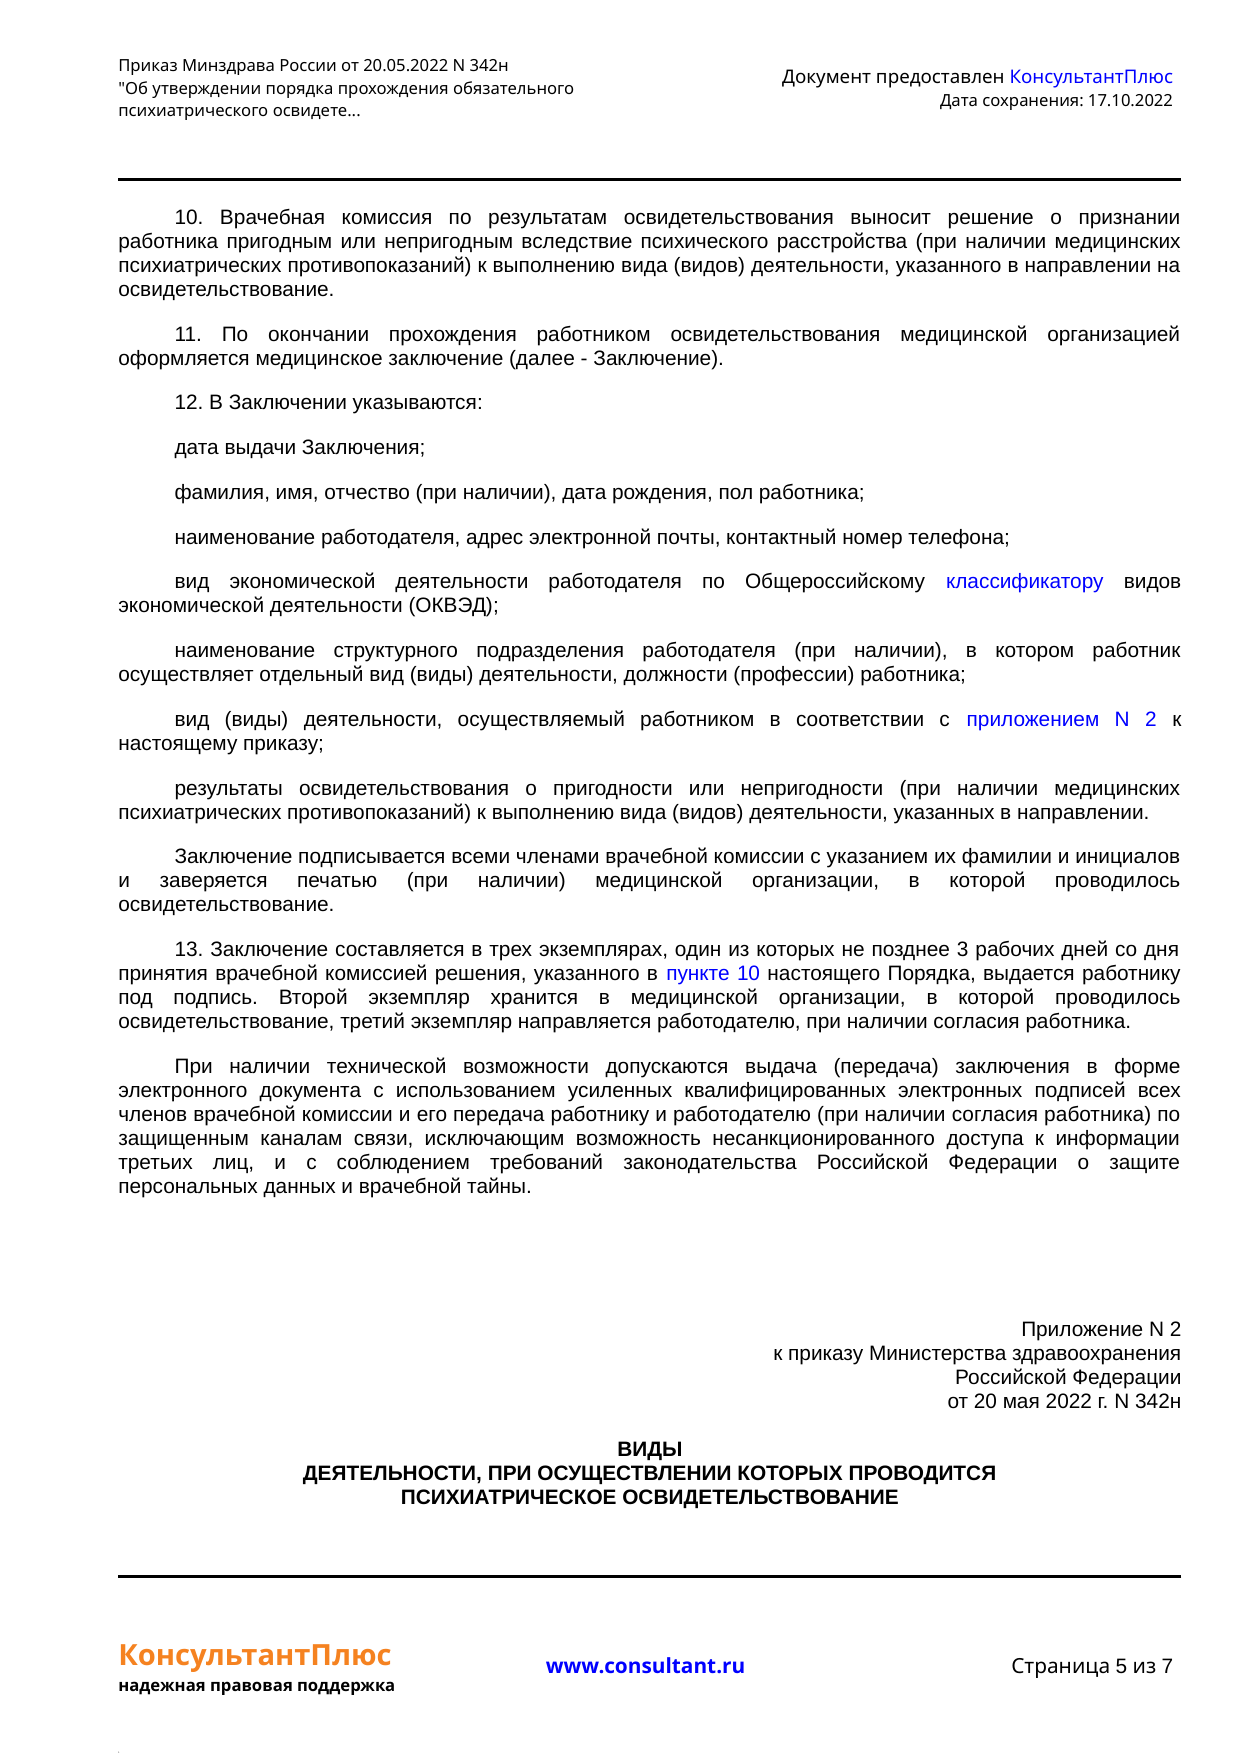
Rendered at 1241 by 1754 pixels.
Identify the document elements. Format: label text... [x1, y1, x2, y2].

text от 20 мая 2022 г. N 342н [118, 1389, 1181, 1413]
text Приложение N 2 [118, 1317, 1181, 1341]
text Российской Федерации [118, 1365, 1181, 1389]
title ПСИХИАТРИЧЕСКОЕ ОСВИДЕТЕЛЬСТВОВАНИЕ [118, 1485, 1181, 1509]
text 13. Заключение составляется в трех экземплярах, один из которых не позднее 3 рабочих дней со дня принятия врачебной комиссией решения, указанного в пункте 10 настоящего Порядка, выдается работнику под подпись. Второй экземпляр хранится в медицинской организации, в которой проводилось освидетельствование, третий экземпляр направляется работодателю, при наличии согласия работника. [118, 937, 1181, 1033]
text фамилия, имя, отчество (при наличии), дата рождения, пол работника; [118, 480, 1181, 504]
text наименование работодателя, адрес электронной почты, контактный номер телефона; [118, 524, 1181, 548]
text к приказу Министерства здравоохранения [118, 1341, 1181, 1365]
text вид (виды) деятельности, осуществляемый работником в соответствии с приложением N 2 к настоящему приказу; [118, 707, 1181, 755]
title ВИДЫ [118, 1437, 1181, 1461]
text дата выдачи Заключения; [118, 435, 1181, 459]
text 11. По окончании прохождения работником освидетельствования медицинской организацией оформляется медицинское заключение (далее - Заключение). [118, 321, 1181, 369]
text вид экономической деятельности работодателя по Общероссийскому классификатору видов экономической деятельности (ОКВЭД); [118, 569, 1181, 617]
text наименование структурного подразделения работодателя (при наличии), в котором работник осуществляет отдельный вид (виды) деятельности, должности (профессии) работника; [118, 638, 1181, 686]
text 10. Врачебная комиссия по результатам освидетельствования выносит решение о признании работника пригодным или непригодным вследствие психического расстройства (при наличии медицинских психиатрических противопоказаний) к выполнению вида (видов) деятельности, указанного в направлении на освидетельствование. [118, 205, 1181, 301]
text Заключение подписывается всеми членами врачебной комиссии с указанием их фамилии и инициалов и заверяется печатью (при наличии) медицинской организации, в которой проводилось освидетельствование. [118, 844, 1181, 916]
text При наличии технической возможности допускаются выдача (передача) заключения в форме электронного документа с использованием усиленных квалифицированных электронных подписей всех членов врачебной комиссии и его передача работнику и работодателю (при наличии согласия работника) по защищенным каналам связи, исключающим возможность несанкционированного доступа к информации третьих лиц, и с соблюдением требований законодательства Российской Федерации о защите персональных данных и врачебной тайны. [118, 1054, 1181, 1197]
title ДЕЯТЕЛЬНОСТИ, ПРИ ОСУЩЕСТВЛЕНИИ КОТОРЫХ ПРОВОДИТСЯ [118, 1461, 1181, 1485]
text результаты освидетельствования о пригодности или непригодности (при наличии медицинских психиатрических противопоказаний) к выполнению вида (видов) деятельности, указанных в направлении. [118, 776, 1181, 823]
text 12. В Заключении указываются: [118, 390, 1181, 414]
